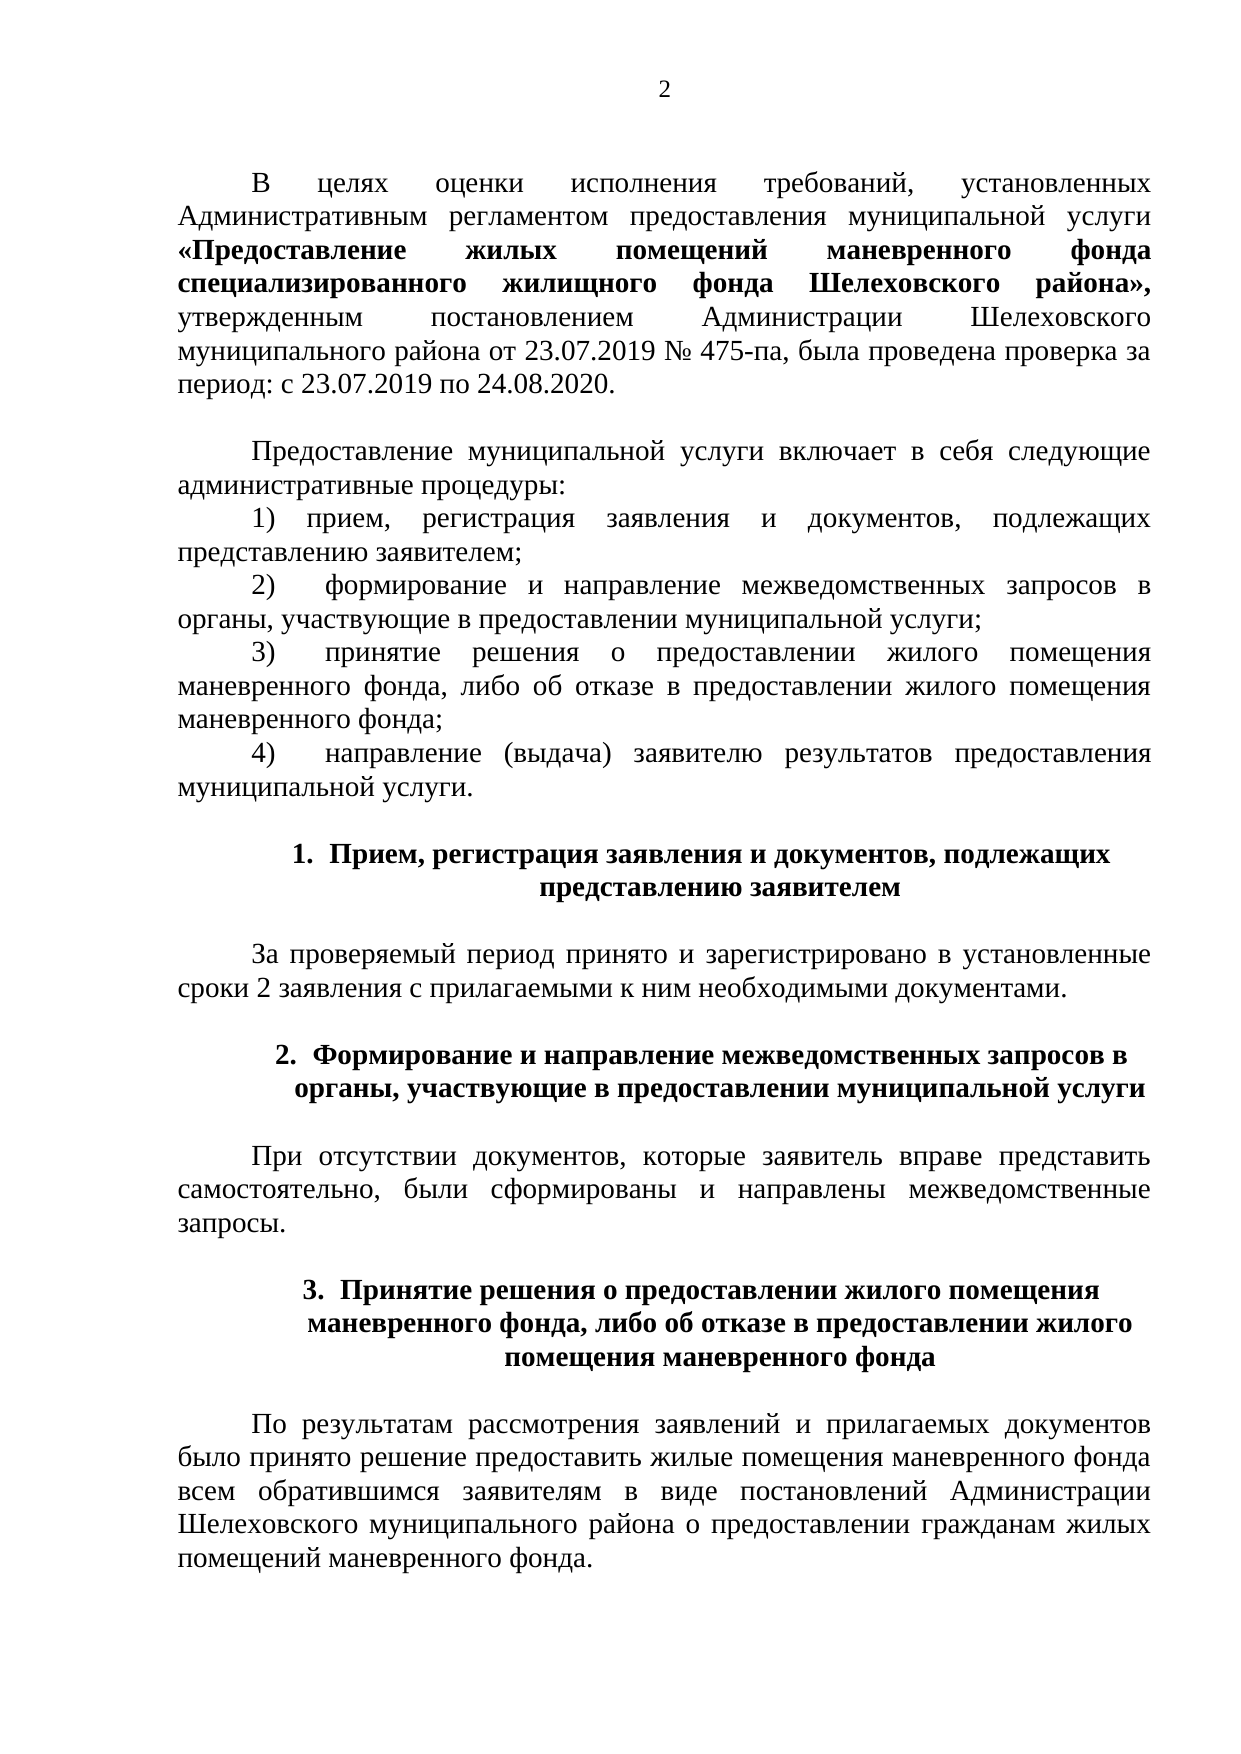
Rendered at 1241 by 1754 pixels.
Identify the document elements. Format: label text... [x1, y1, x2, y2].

text За проверяемый период принято и зарегистрировано в установленные сроки 2 заявления с прилагаемыми к ним необходимыми документами. [177, 936, 1152, 1003]
text Предоставление муниципальной услуги включает в себя следующие административные процедуры: [177, 433, 1152, 500]
text 2) формирование и направление межведомственных запросов в органы, участвующие в предоставлении муниципальной услуги; [177, 567, 1152, 634]
text 4) направление (выдача) заявителю результатов предоставления муниципальной услуги. [177, 735, 1152, 802]
text В целях оценки исполнения требований, установленных Административным регламентом предоставления муниципальной услуги «Предоставление жилых помещений маневренного фонда специализированного жилищного фонда Шелеховского района», утвержденным постановлением Администрации Шелеховского муниципального района от 23.07.2019 № 475-па, была проведена проверка за период: с 23.07.2019 по 24.08.2020. [177, 165, 1152, 400]
text 3) принятие решения о предоставлении жилого помещения маневренного фонда, либо об отказе в предоставлении жилого помещения маневренного фонда; [177, 634, 1152, 735]
text 1) прием, регистрация заявления и документов, подлежащих представлению заявителем; [177, 500, 1152, 567]
list Формирование и направление межведомственных запросов в органы, участвующие в предоставлении муниципальной услуги [251, 1037, 1152, 1104]
text При отсутствии документов, которые заявитель вправе представить самостоятельно, были сформированы и направлены межведомственные запросы. [177, 1138, 1152, 1238]
list Принятие решения о предоставлении жилого помещения маневренного фонда, либо об отказе в предоставлении жилого помещения маневренного фонда [251, 1272, 1152, 1372]
text По результатам рассмотрения заявлений и прилагаемых документов было принято решение предоставить жилые помещения маневренного фонда всем обратившимся заявителям в виде постановлений Администрации Шелеховского муниципального района о предоставлении гражданам жилых помещений маневренного фонда. [177, 1406, 1152, 1574]
list Прием, регистрация заявления и документов, подлежащих представлению заявителем [251, 836, 1152, 903]
